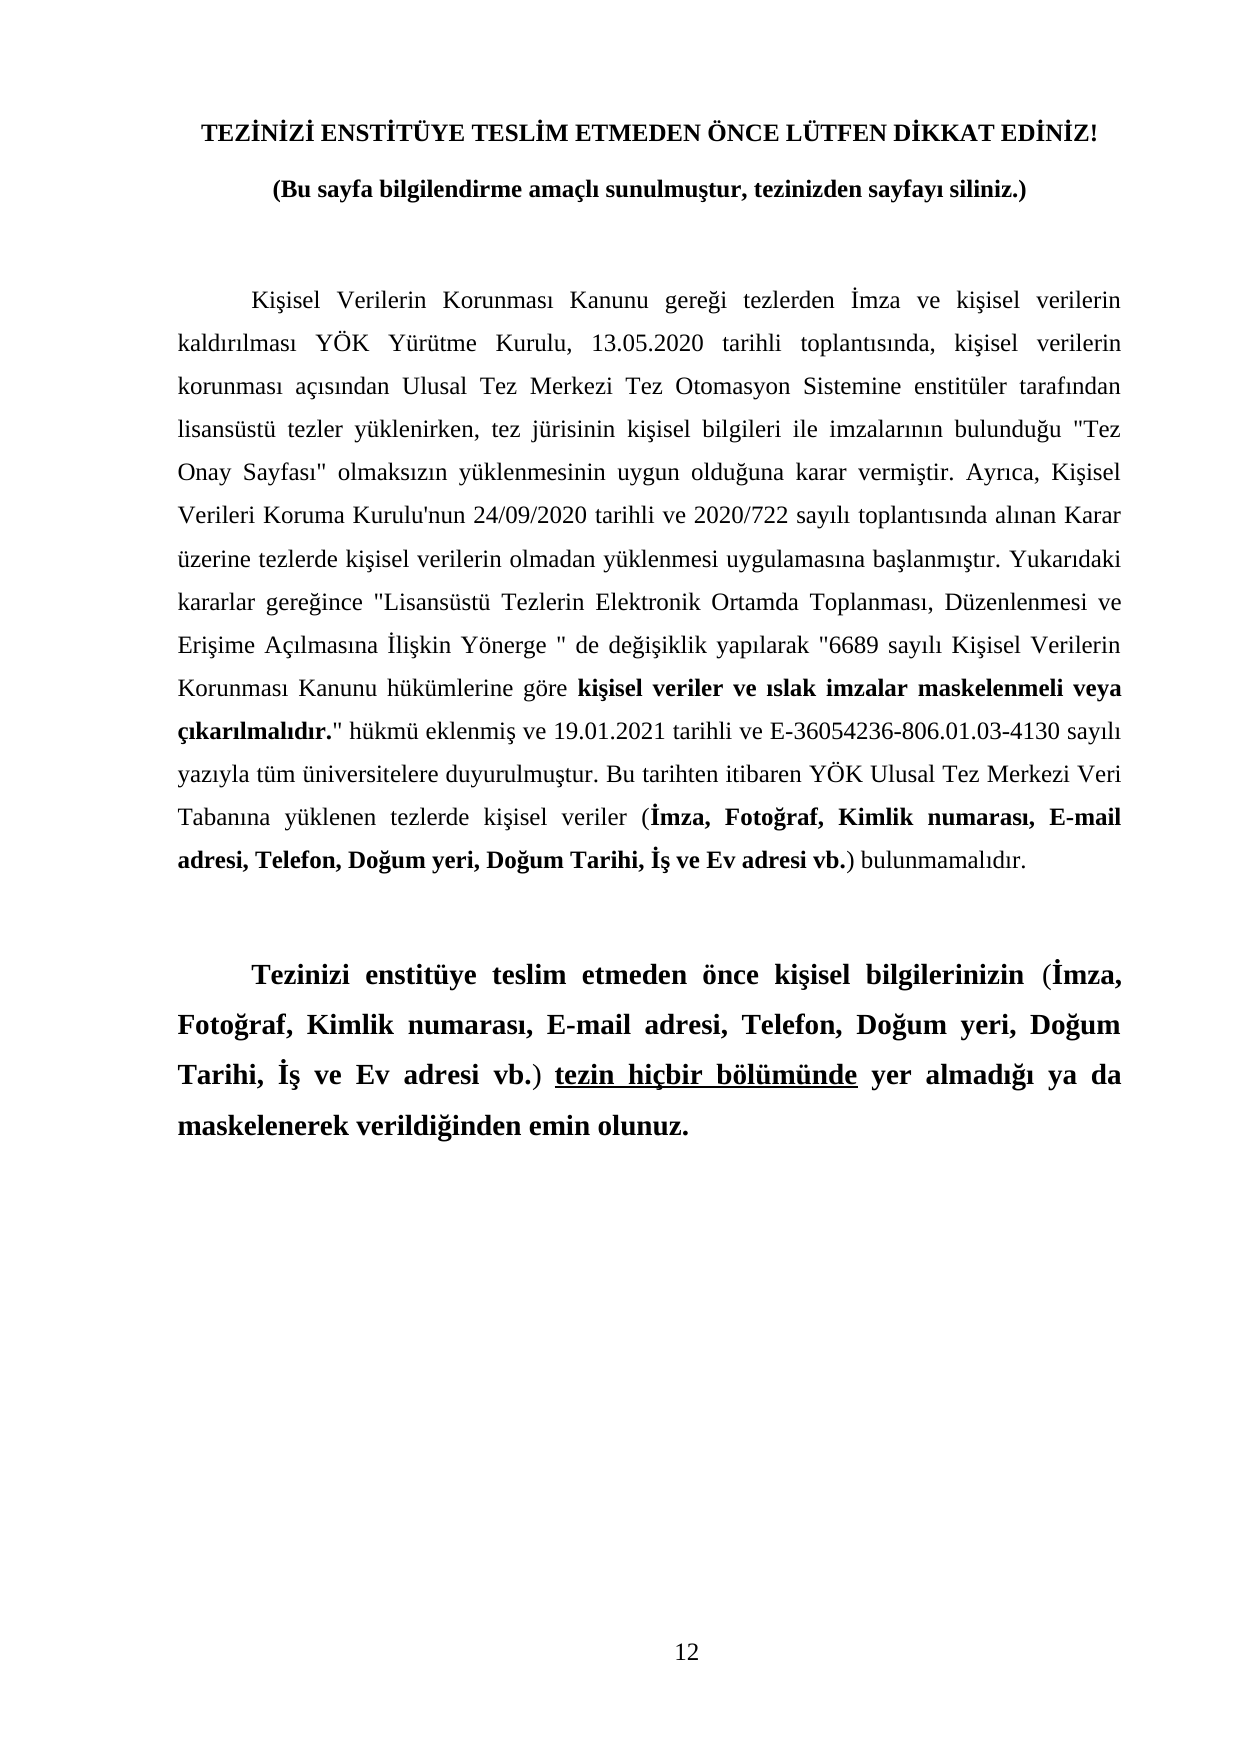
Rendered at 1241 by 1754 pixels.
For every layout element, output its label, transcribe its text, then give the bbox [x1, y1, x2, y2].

text (Bu sayfa bilgilendirme amaçlı sunulmuştur, tezinizden sayfayı siliniz.) [177, 174, 1122, 202]
text Kişisel Verilerin Korunması Kanunu gereği tezlerden İmza ve kişisel verilerin kaldırılması YÖK Yürütme Kurulu, 13.05.2020 tarihli toplantısında, kişisel verilerin korunması açısından Ulusal Tez Merkezi Tez Otomasyon Sistemine enstitüler tarafından lisansüstü tezler yüklenirken, tez jürisinin kişisel bilgileri ile imzalarının bulunduğu "Tez Onay Sayfası" olmaksızın yüklenmesinin uygun olduğuna karar vermiştir. Ayrıca, Kişisel Verileri Koruma Kurulu'nun 24/09/2020 tarihli ve 2020/722 sayılı toplantısında alınan Karar üzerine tezlerde kişisel verilerin olmadan yüklenmesi uygulamasına başlanmıştır. Yukarıdaki kararlar gereğince "Lisansüstü Tezlerin Elektronik Ortamda Toplanması, Düzenlenmesi ve Erişime Açılmasına İlişkin Yönerge " de değişiklik yapılarak "6689 sayılı Kişisel Verilerin Korunması Kanunu hükümlerine göre kişisel veriler ve ıslak imzalar maskelenmeli veya çıkarılmalıdır." hükmü eklenmiş ve 19.01.2021 tarihli ve E-36054236-806.01.03-4130 sayılı yazıyla tüm üniversitelere duyurulmuştur. Bu tarihten itibaren YÖK Ulusal Tez Merkezi Veri Tabanına yüklenen tezlerde kişisel veriler (İmza, Fotoğraf, Kimlik numarası, E-mail adresi, Telefon, Doğum yeri, Doğum Tarihi, İş ve Ev adresi vb.) bulunmamalıdır. [177, 285, 1122, 874]
text Tezinizi enstitüye teslim etmeden önce kişisel bilgilerinizin (İmza, Fotoğraf, Kimlik numarası, E-mail adresi, Telefon, Doğum yeri, Doğum Tarihi, İş ve Ev adresi vb.) tezin hiçbir bölümünde yer almadığı ya da maskelenerek verildiğinden emin olunuz. [177, 957, 1122, 1141]
text TEZİNİZİ ENSTİTÜYE TESLİM ETMEDEN ÖNCE LÜTFEN DİKKAT EDİNİZ! [177, 118, 1122, 147]
